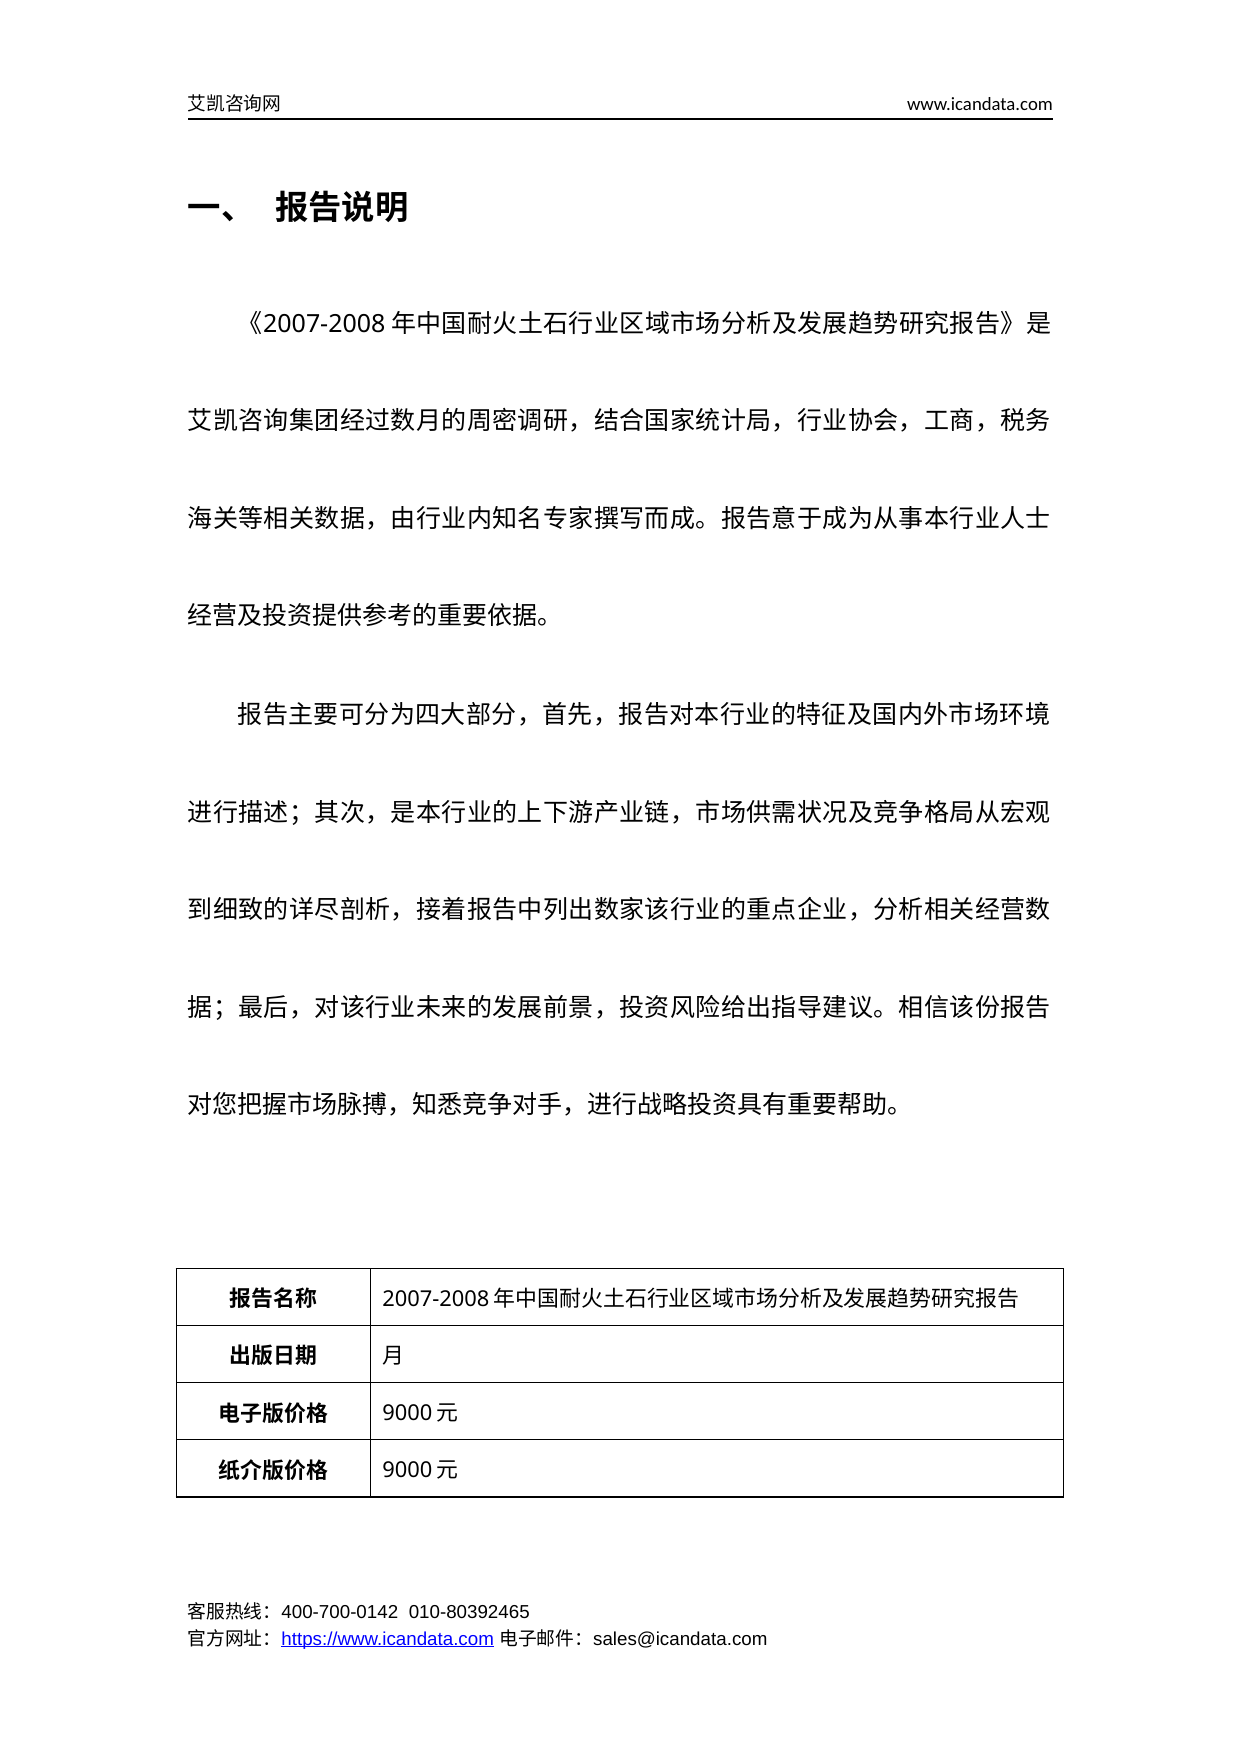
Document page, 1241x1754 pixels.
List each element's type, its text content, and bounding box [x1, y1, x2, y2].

table_cell 月 [371, 1326, 1063, 1382]
table_cell 出版日期 [177, 1326, 370, 1382]
table_header 报告名称 [177, 1269, 370, 1325]
table_cell 纸介版价格 [177, 1440, 370, 1496]
table_header 2007-2008年中国耐火土石行业区域市场分析及发展趋势研究报告 [371, 1269, 1063, 1325]
text 报告主要可分为四大部分，首先，报告对本行业的特征及国内外市场环境进行描述；其次，是本行业的上下游产业链，市场供需状况及竞争格局从宏观到细致的详尽剖析，接着报告中列出数家该行业的重点企业，分析相关经营数据；最后，对该行业未来的发展前景，投资风险给出指导建议。相信该份报告对您把握市场脉搏，知悉竞争对手，进行战略投资具有重要帮助。 [187, 681, 1053, 1136]
table_cell 9000元 [371, 1383, 1063, 1439]
table_cell 电子版价格 [177, 1383, 370, 1439]
subtitle 报告说明 [187, 172, 1053, 237]
text 《2007-2008年中国耐火土石行业区域市场分析及发展趋势研究报告》是艾凯咨询集团经过数月的周密调研，结合国家统计局，行业协会，工商，税务海关等相关数据，由行业内知名专家撰写而成。报告意于成为从事本行业人士经营及投资提供参考的重要依据。 [187, 289, 1053, 646]
table_cell 9000元 [371, 1440, 1063, 1496]
